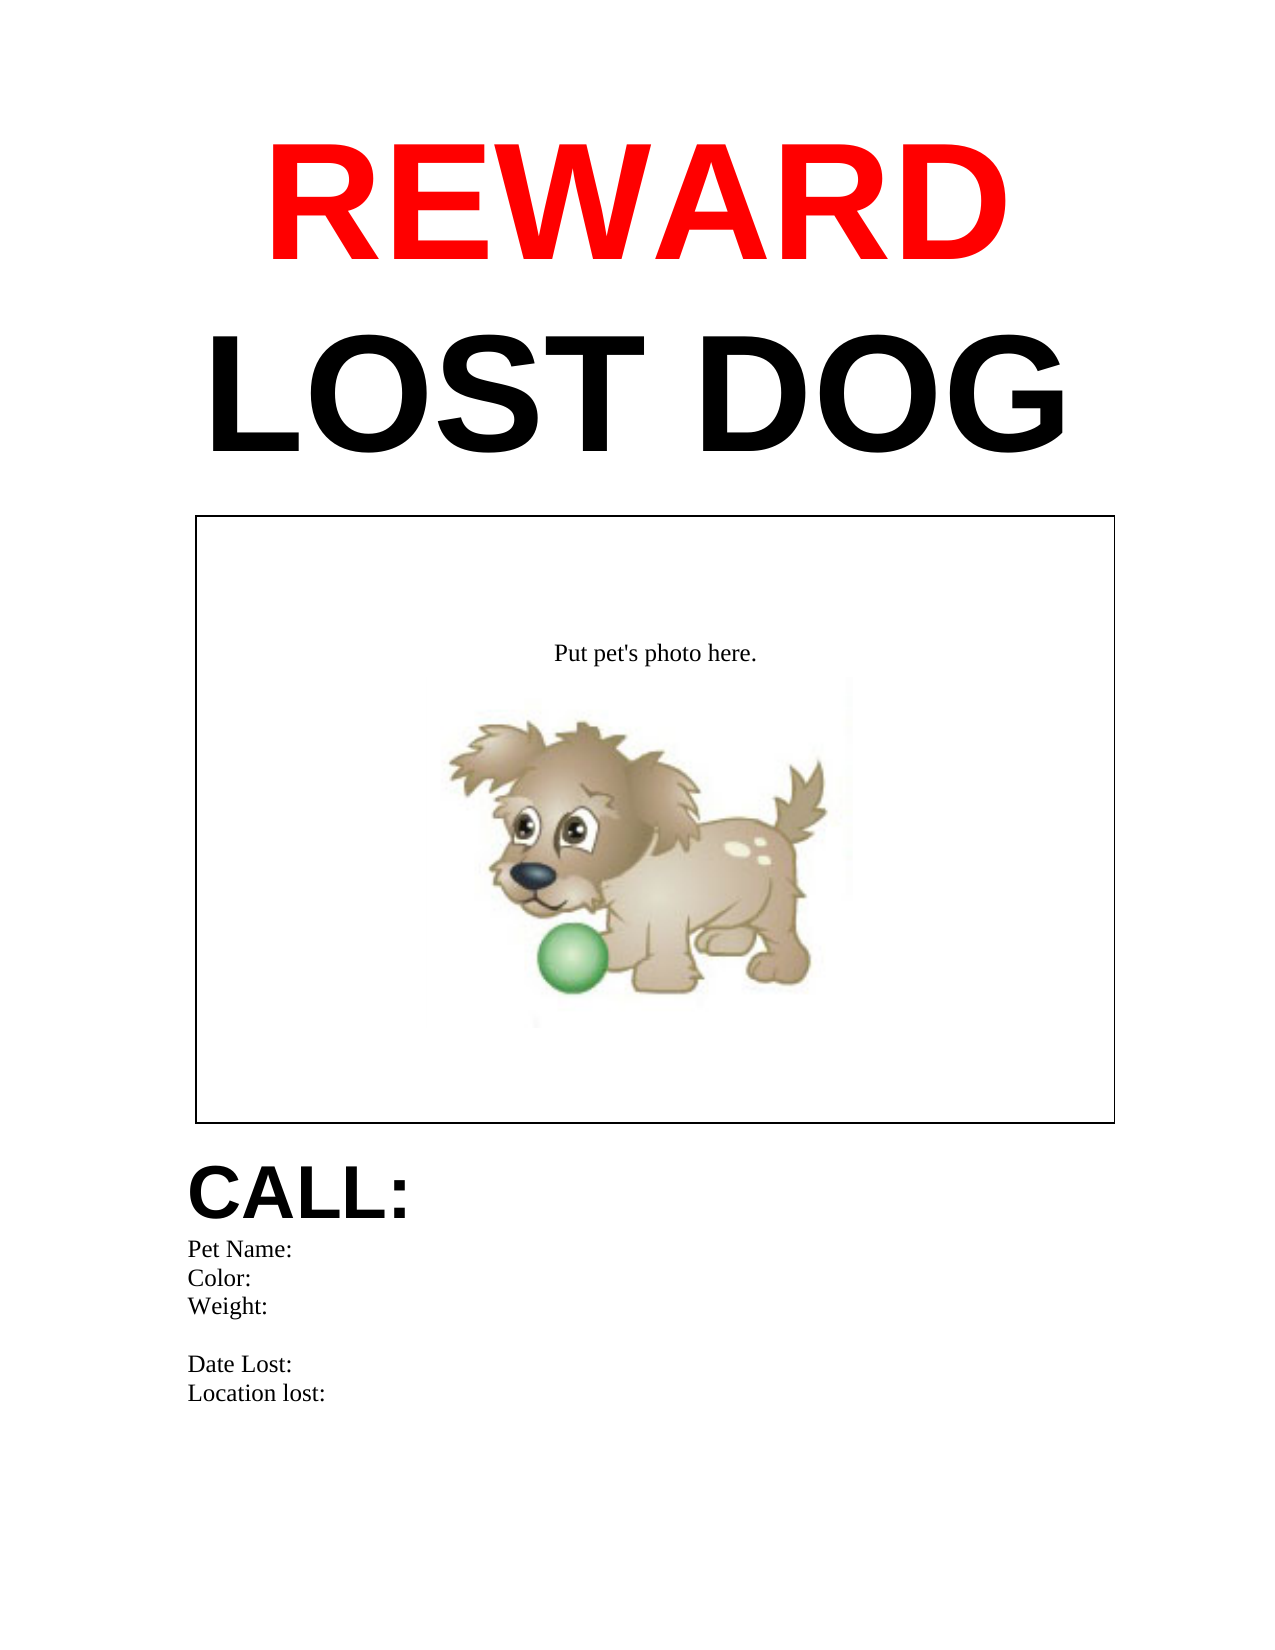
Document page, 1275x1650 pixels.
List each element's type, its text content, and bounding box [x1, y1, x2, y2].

text Location lost: [187, 1378, 1087, 1406]
text REWARD [187, 103, 1087, 295]
text Weight: [187, 1291, 1087, 1320]
text CALL: [187, 1148, 1087, 1234]
picture [425, 677, 853, 1028]
text Pet Name: [187, 1234, 1087, 1263]
text Date Lost: [187, 1349, 1087, 1378]
text Color: [187, 1263, 1087, 1291]
text LOST DOG [187, 295, 1087, 486]
